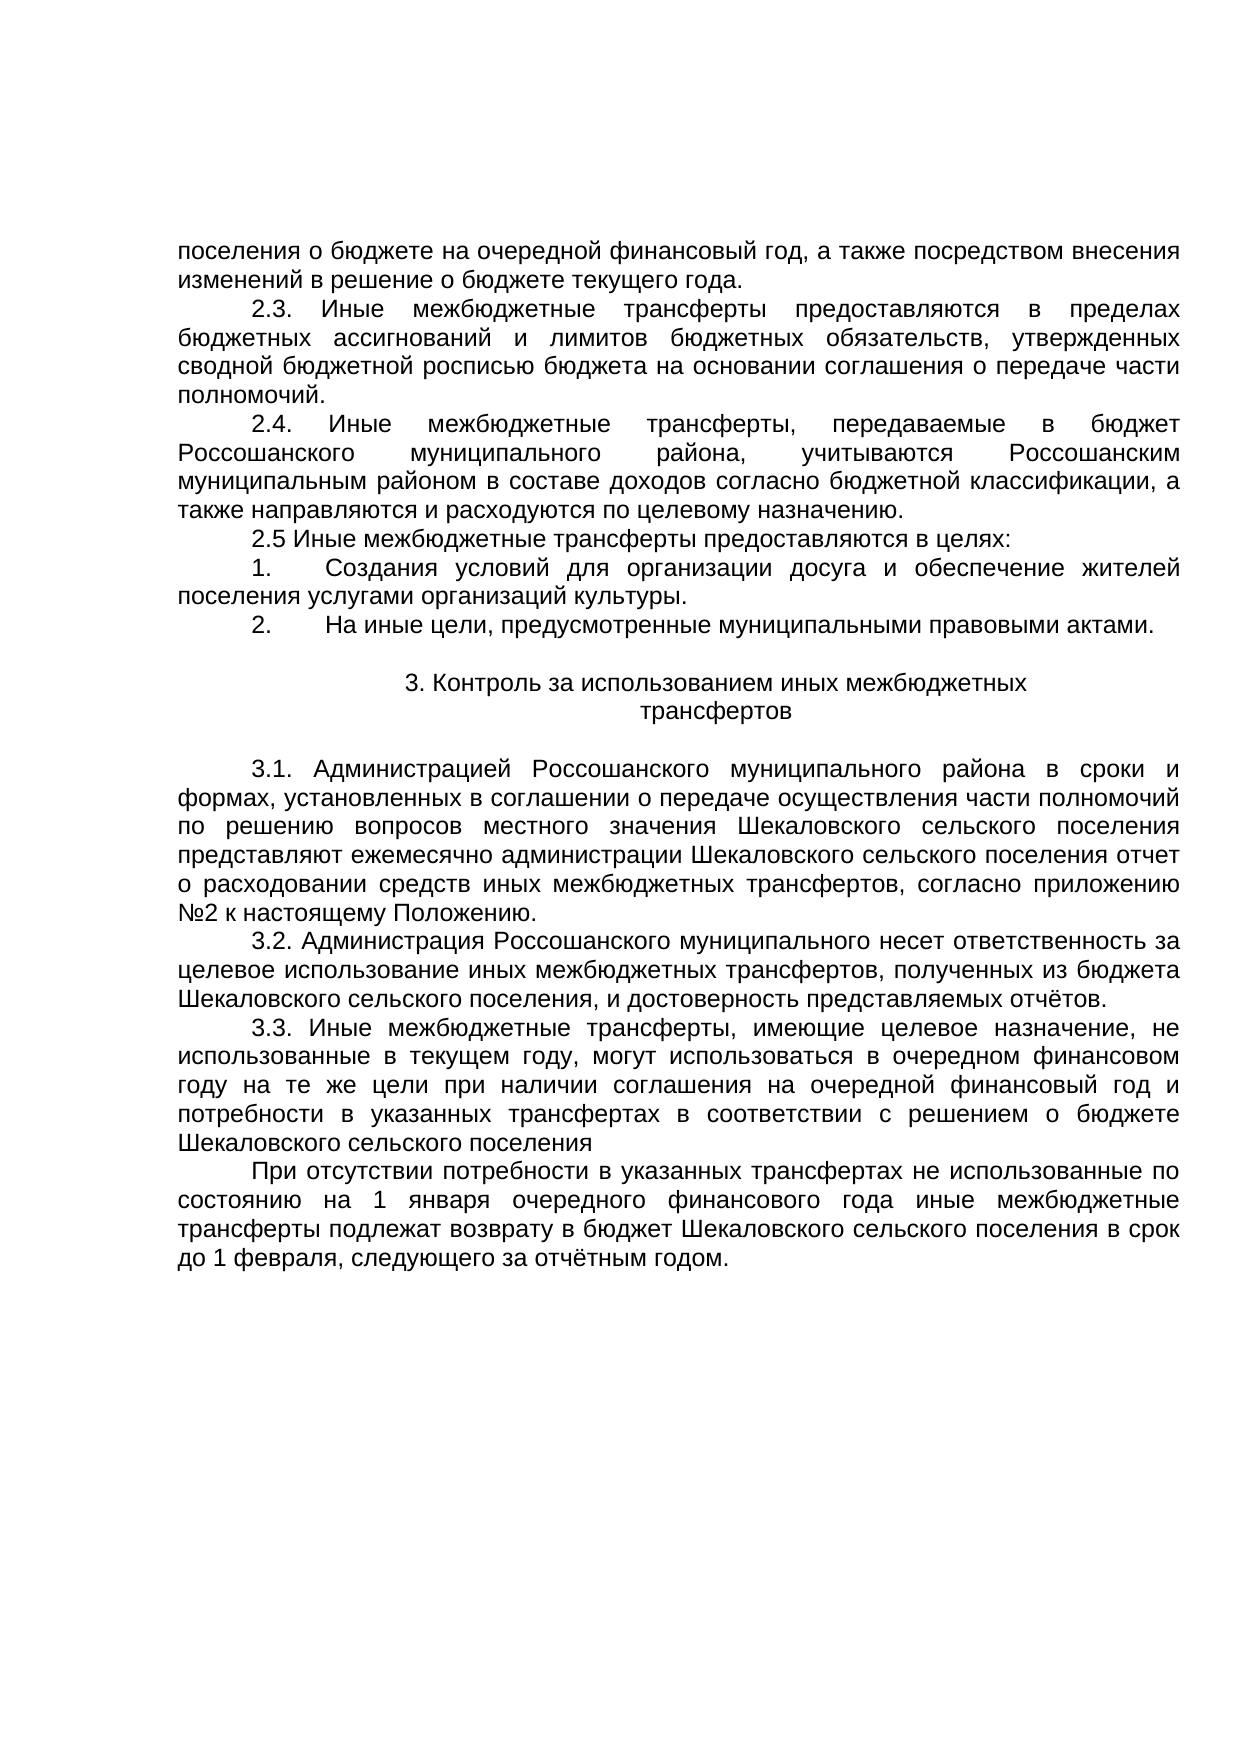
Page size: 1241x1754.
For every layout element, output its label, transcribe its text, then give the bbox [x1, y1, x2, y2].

text 3. Контроль за использованием иных межбюджетных [177, 667, 1181, 696]
text 3.2. Администрация Россошанского муниципального несет ответственность за целевое использование иных межбюджетных трансфертов, полученных из бюджета Шекаловского сельского поселения, и достоверность представляемых отчётов. [177, 926, 1181, 1012]
list Создания условий для организации досуга и обеспечение жителей поселения услугами организаций культуры. [177, 552, 1181, 610]
list На иные цели, предусмотренные муниципальными правовыми актами. [177, 610, 1181, 639]
text 3.1. Администрацией Россошанского муниципального района в сроки и формах, установленных в соглашении о передаче осуществления части полномочий по решению вопросов местного значения Шекаловского сельского поселения представляют ежемесячно администрации Шекаловского сельского поселения отчет о расходовании средств иных межбюджетных трансфертов, согласно приложению №2 к настоящему Положению. [177, 754, 1181, 926]
text трансфертов [177, 696, 1181, 725]
text 2.3. Иные межбюджетные трансферты предоставляются в пределах бюджетных ассигнований и лимитов бюджетных обязательств, утвержденных сводной бюджетной росписью бюджета на основании соглашения о передаче части полномочий. [177, 294, 1181, 409]
text 3.3. Иные межбюджетные трансферты, имеющие целевое назначение, не использованные в текущем году, могут использоваться в очередном финансовом году на те же цели при наличии соглашения на очередной финансовый год и потребности в указанных трансфертах в соответствии с решением о бюджете Шекаловского сельского поселения [177, 1012, 1181, 1156]
text При отсутствии потребности в указанных трансфертах не использованные по состоянию на 1 января очередного финансового года иные межбюджетные трансферты подлежат возврату в бюджет Шекаловского сельского поселения в срок до 1 февраля, следующего за отчётным годом. [177, 1156, 1181, 1271]
text 2.4. Иные межбюджетные трансферты, передаваемые в бюджет Россошанского муниципального района, учитываются Россошанским муниципальным районом в составе доходов согласно бюджетной классификации, а также направляются и расходуются по целевому назначению. [177, 409, 1181, 524]
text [177, 236, 1181, 294]
text 2.5 Иные межбюджетные трансферты предоставляются в целях: [177, 524, 1181, 552]
